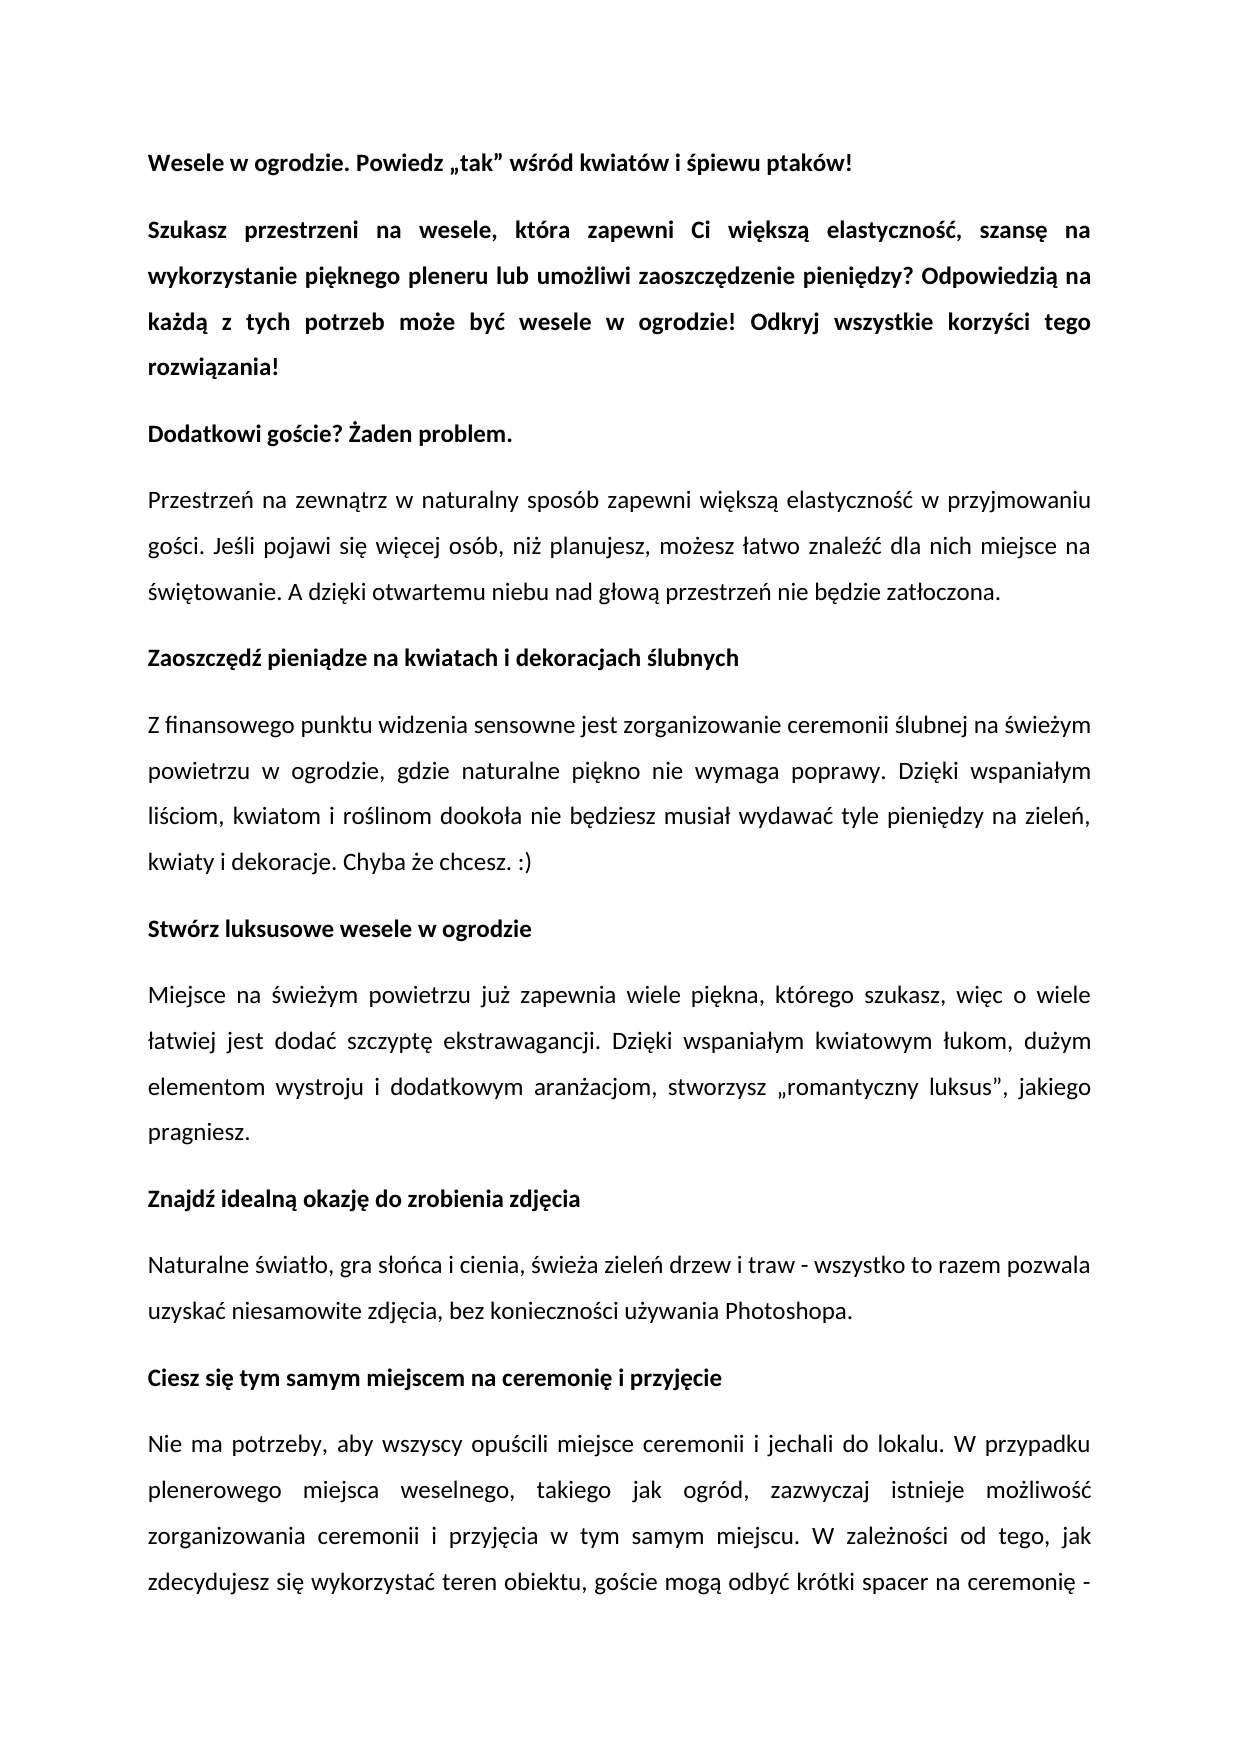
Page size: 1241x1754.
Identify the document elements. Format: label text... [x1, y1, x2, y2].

text Stwórz luksusowe wesele w ogrodzie [148, 913, 1093, 943]
text Przestrzeń na zewnątrz w naturalny sposób zapewni większą elastyczność w przyjmowaniu gości. Jeśli pojawi się więcej osób, niż planujesz, możesz łatwo znaleźć dla nich miejsce na świętowanie. A dzięki otwartemu niebu nad głową przestrzeń nie będzie zatłoczona. [148, 484, 1093, 606]
text Naturalne światło, gra słońca i cienia, świeża zieleń drzew i traw - wszystko to razem pozwala uzyskać niesamowite zdjęcia, bez konieczności używania Photoshopa. [148, 1250, 1093, 1326]
text Szukasz przestrzeni na wesele, która zapewni Ci większą elastyczność, szansę na wykorzystanie pięknego pleneru lub umożliwi zaoszczędzenie pieniędzy? Odpowiedzią na każdą z tych potrzeb może być wesele w ogrodzie! Odkryj wszystkie korzyści tego rozwiązania! [148, 214, 1093, 382]
text Z finansowego punktu widzenia sensowne jest zorganizowanie ceremonii ślubnej na świeżym powietrzu w ogrodzie, gdzie naturalne piękno nie wymaga poprawy. Dzięki wspaniałym liściom, kwiatom i roślinom dookoła nie będziesz musiał wydawać tyle pieniędzy na zieleń, kwiaty i dekoracje. Chyba że chcesz. :) [148, 709, 1093, 877]
text Dodatkowi goście? Żaden problem. [148, 418, 1093, 448]
text Miejsce na świeżym powietrzu już zapewnia wiele piękna, którego szukasz, więc o wiele łatwiej jest dodać szczyptę ekstrawagancji. Dzięki wspaniałym kwiatowym łukom, dużym elementom wystroju i dodatkowym aranżacjom, stworzysz „romantyczny luksus”, jakiego pragniesz. [148, 979, 1093, 1147]
text Znajdź idealną okazję do zrobienia zdjęcia [148, 1183, 1093, 1214]
text Wesele w ogrodzie. Powiedz „tak” wśród kwiatów i śpiewu ptaków! [148, 148, 1093, 178]
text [148, 1428, 1093, 1596]
text Ciesz się tym samym miejscem na ceremonię i przyjęcie [148, 1362, 1093, 1392]
text Zaoszczędź pieniądze na kwiatach i dekoracjach ślubnych [148, 642, 1093, 673]
